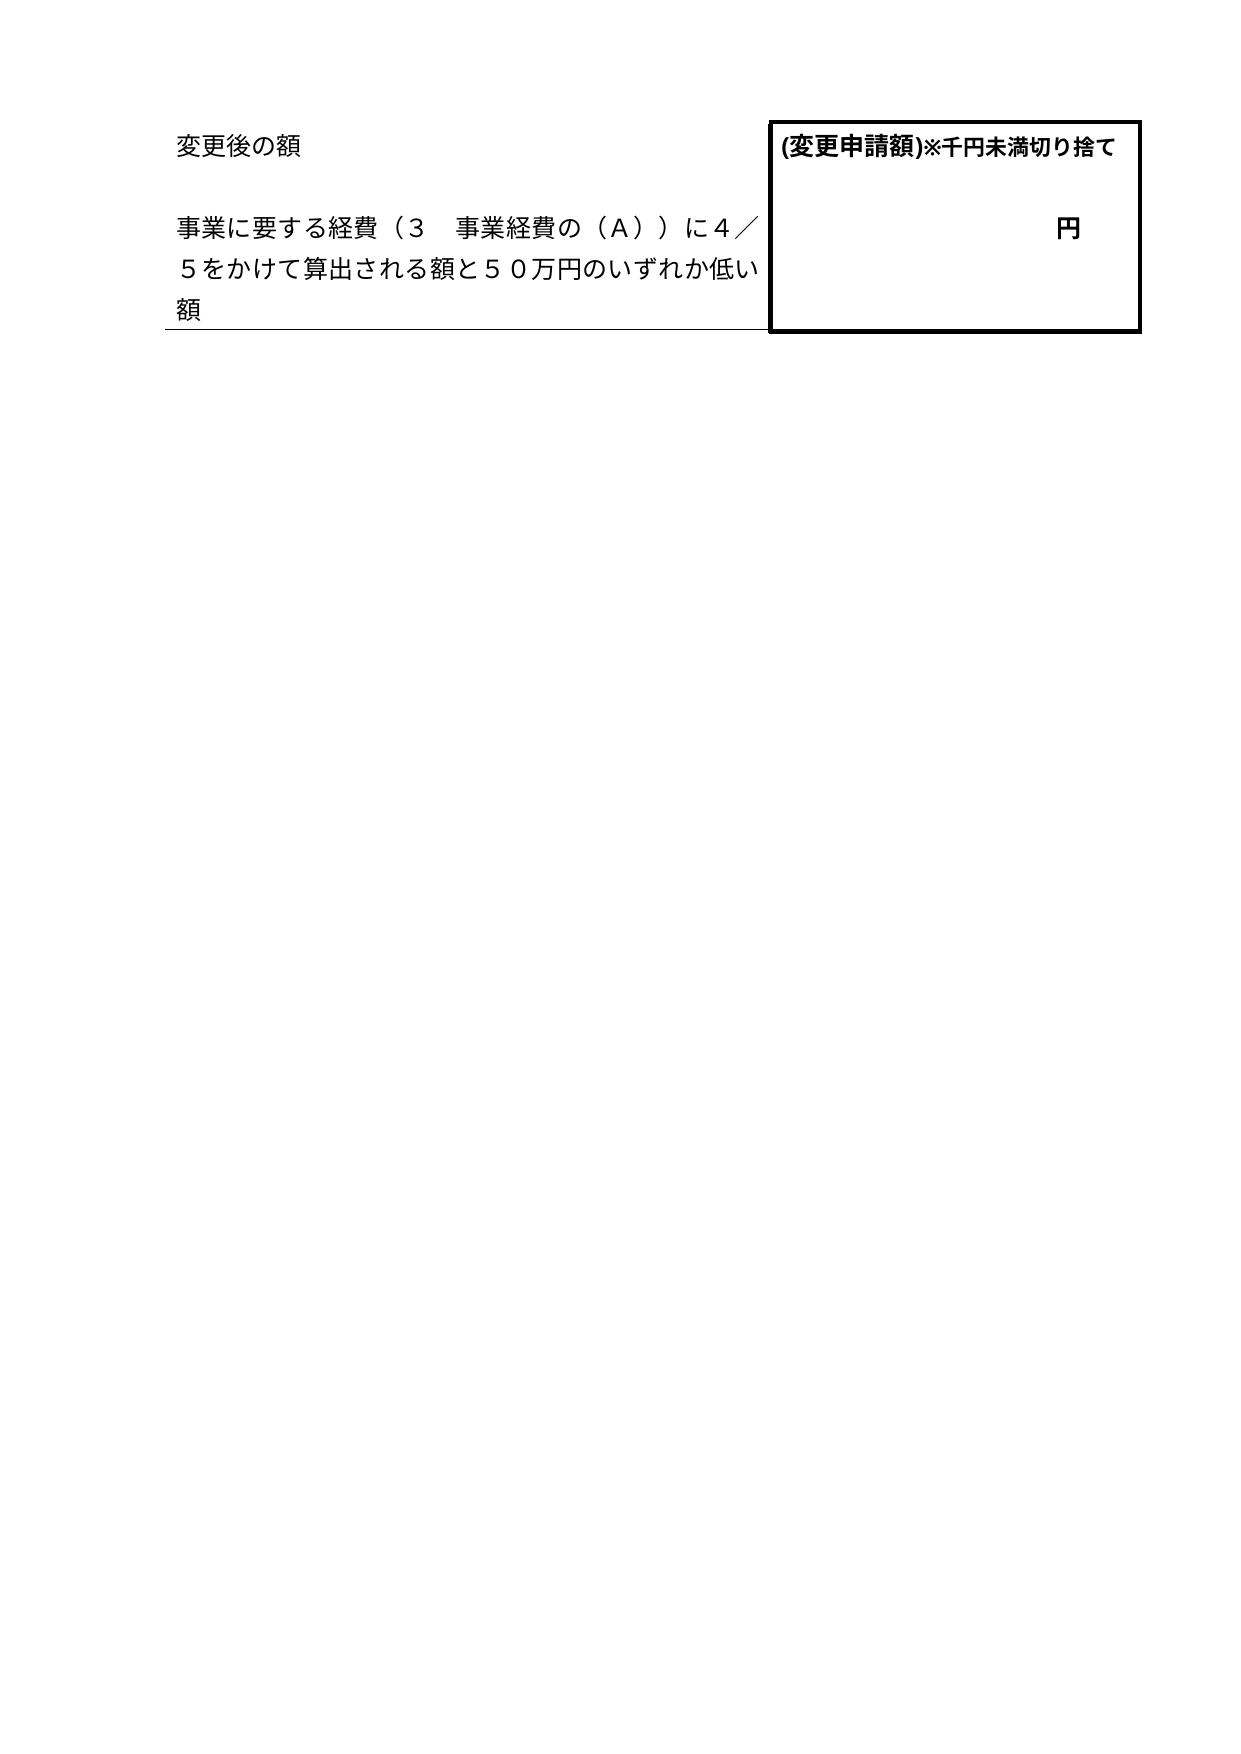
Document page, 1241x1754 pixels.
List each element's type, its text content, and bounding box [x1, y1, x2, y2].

table_header (変更申請額)※千円未満切り捨て 円 [773, 124, 1138, 329]
table_header 変更後の額 事業に要する経費（３ 事業経費の（Ａ））に４／５をかけて算出される額と５０万円のいずれか低い額 [165, 120, 769, 329]
